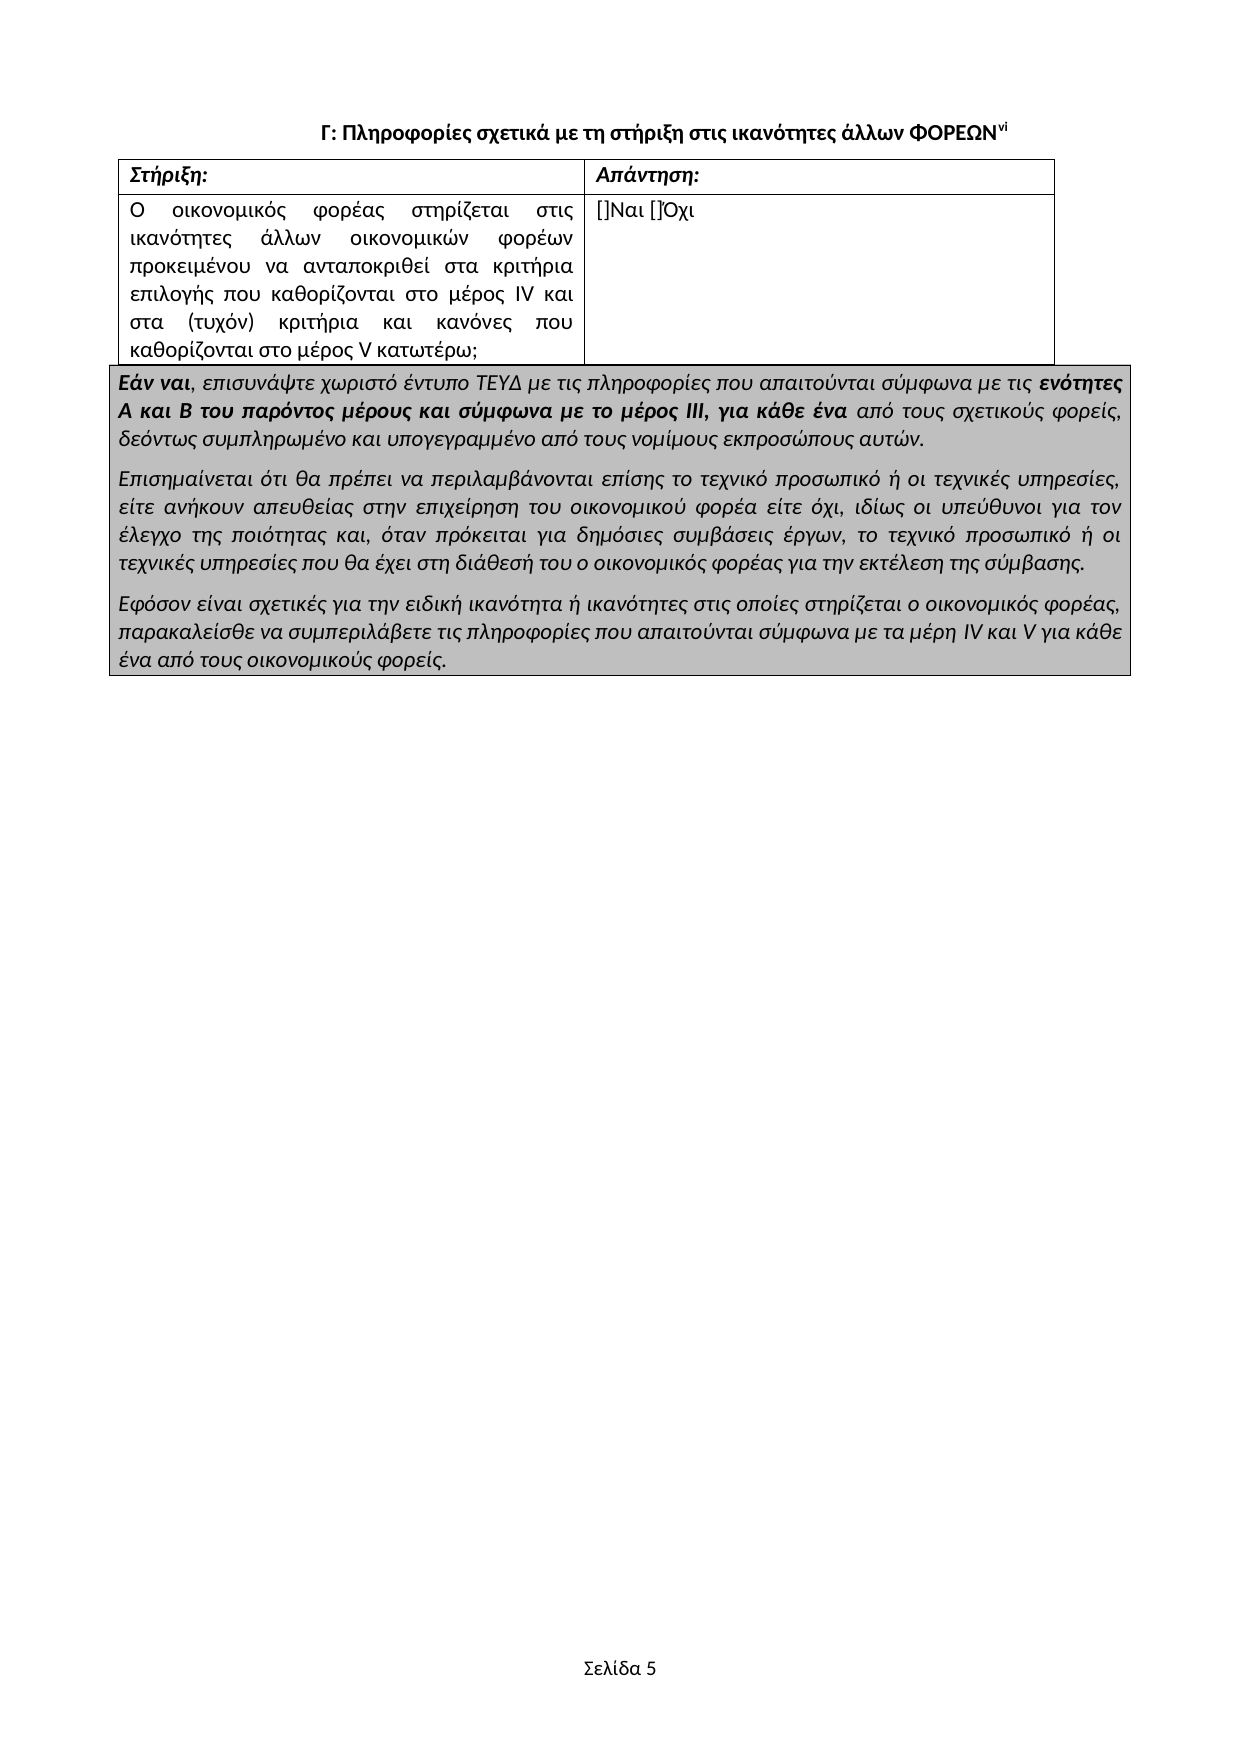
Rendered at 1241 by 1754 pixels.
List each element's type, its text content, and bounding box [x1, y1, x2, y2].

table_cell []Ναι []Όχι [585, 195, 1054, 363]
text Γ: Πληροφορίες σχετικά με τη στήριξη στις ικανότητες άλλων ΦΟΡΕΩΝ [207, 118, 1122, 146]
table_header Απάντηση: [585, 160, 1054, 194]
table_header Στήριξη: [119, 160, 584, 194]
table_cell Ο οικονομικός φορέας στηρίζεται στις ικανότητες άλλων οικονομικών φορέων προκειμένου να ανταποκριθεί στα κριτήρια επιλογής που καθορίζονται στο μέρος IV και στα (τυχόν) κριτήρια και κανόνες που καθορίζονται στο μέρος V κατωτέρω; [119, 195, 584, 363]
text Επισημαίνεται ότι θα πρέπει να περιλαμβάνονται επίσης το τεχνικό προσωπικό ή οι τεχνικές υπηρεσίες, είτε ανήκουν απευθείας στην επιχείρηση του οικονομικού φορέα είτε όχι, ιδίως οι υπεύθυνοι για τον έλεγχο της ποιότητας και, όταν πρόκειται για δημόσιες συμβάσεις έργων, το τεχνικό προσωπικό ή οι τεχνικές υπηρεσίες που θα έχει στη διάθεσή του ο οικονομικός φορέας για την εκτέλεση της σύμβασης. [110, 461, 1130, 576]
text Εφόσον είναι σχετικές για την ειδική ικανότητα ή ικανότητες στις οποίες στηρίζεται ο οικονομικός φορέας, παρακαλείσθε να συμπεριλάβετε τις πληροφορίες που απαιτούνται σύμφωνα με τα μέρη IV και V για κάθε ένα από τους οικονομικούς φορείς. [110, 586, 1130, 675]
text Εάν ναι, επισυνάψτε χωριστό έντυπο ΤΕΥΔ με τις πληροφορίες που απαιτούνται σύμφωνα με τις ενότητες Α και Β του παρόντος μέρους και σύμφωνα με το μέρος ΙΙΙ, για κάθε ένα από τους σχετικούς φορείς, δεόντως συμπληρωμένο και υπογεγραμμένο από τους νομίμους εκπροσώπους αυτών. [110, 366, 1130, 452]
